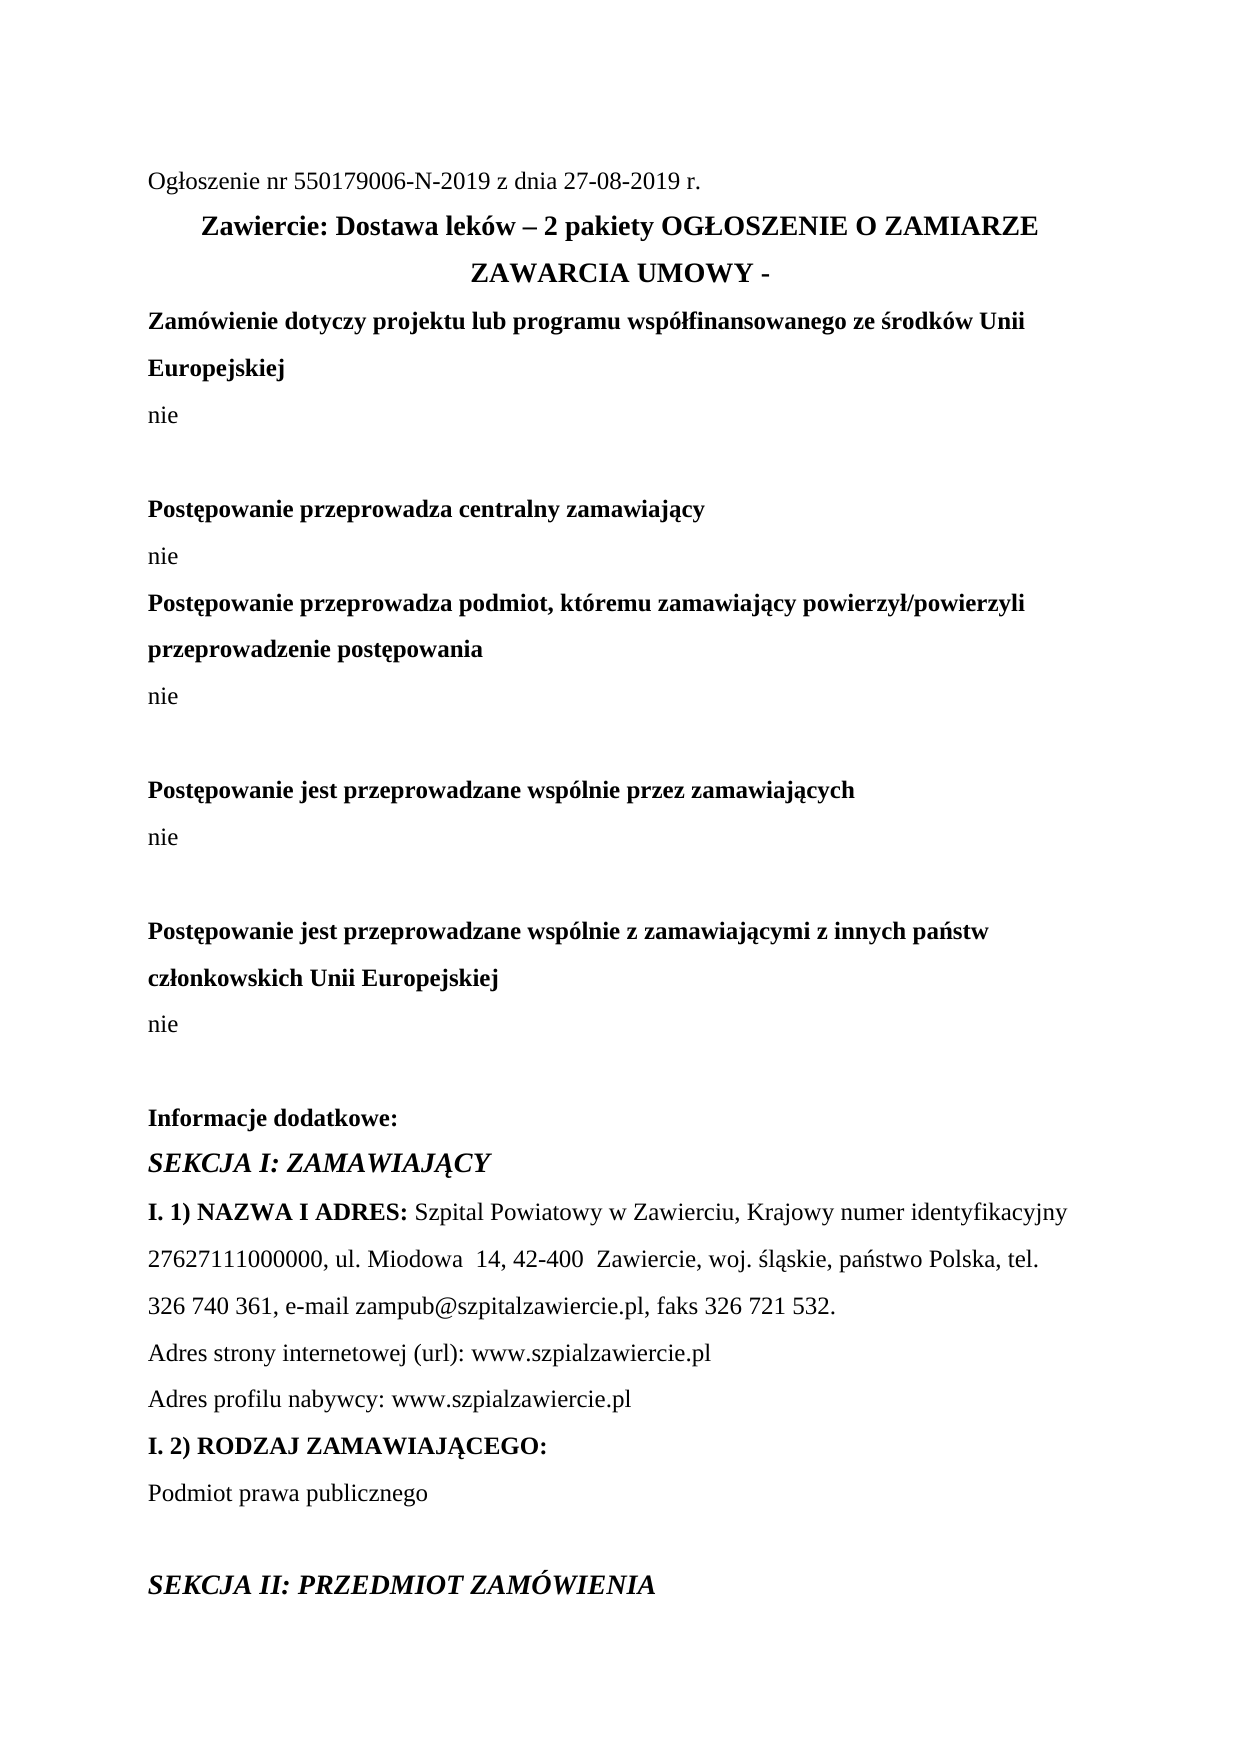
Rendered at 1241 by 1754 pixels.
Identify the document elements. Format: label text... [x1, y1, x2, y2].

text Podmiot prawa publicznego [148, 1460, 1093, 1507]
text Postępowanie przeprowadza centralny zamawiający [148, 429, 1093, 523]
text SEKCJA I: ZAMAWIAJĄCY [148, 1132, 1093, 1179]
text I. 1) NAZWA I ADRES: Szpital Powiatowy w Zawierciu, Krajowy numer identyfikacyjny 27627111000000, ul. Miodowa 14, 42-400 Zawiercie, woj. śląskie, państwo Polska, tel. 326 740 361, e-mail zampub@szpitalzawiercie.pl, faks 326 721 532. Adres strony internetowej (url): www.szpialzawiercie.pl Adres profilu nabywcy: www.szpialzawiercie.pl [148, 1179, 1093, 1413]
text Postępowanie jest przeprowadzane wspólnie z zamawiającymi z innych państw członkowskich Unii Europejskiej [148, 851, 1093, 991]
text SEKCJA II: PRZEDMIOT ZAMÓWIENIA [148, 1554, 1093, 1601]
text Postępowanie jest przeprowadzane wspólnie przez zamawiających [148, 710, 1093, 804]
text nie [148, 663, 1093, 710]
text Informacje dodatkowe: [148, 1038, 1093, 1132]
text nie [148, 804, 1093, 851]
text Zamówienie dotyczy projektu lub programu współfinansowanego ze środków Unii Europejskiej [148, 288, 1093, 382]
text nie [148, 991, 1093, 1038]
text Ogłoszenie nr 550179006-N-2019 z dnia 27-08-2019 r. [148, 148, 1093, 194]
text Postępowanie przeprowadza podmiot, któremu zamawiający powierzył/powierzyli przeprowadzenie postępowania [148, 569, 1093, 663]
text Zawiercie: Dostawa leków – 2 pakiety OGŁOSZENIE O ZAMIARZE ZAWARCIA UMOWY - [148, 194, 1093, 288]
text I. 2) RODZAJ ZAMAWIAJĄCEGO: [148, 1413, 1093, 1460]
text nie [148, 523, 1093, 569]
text nie [148, 382, 1093, 429]
